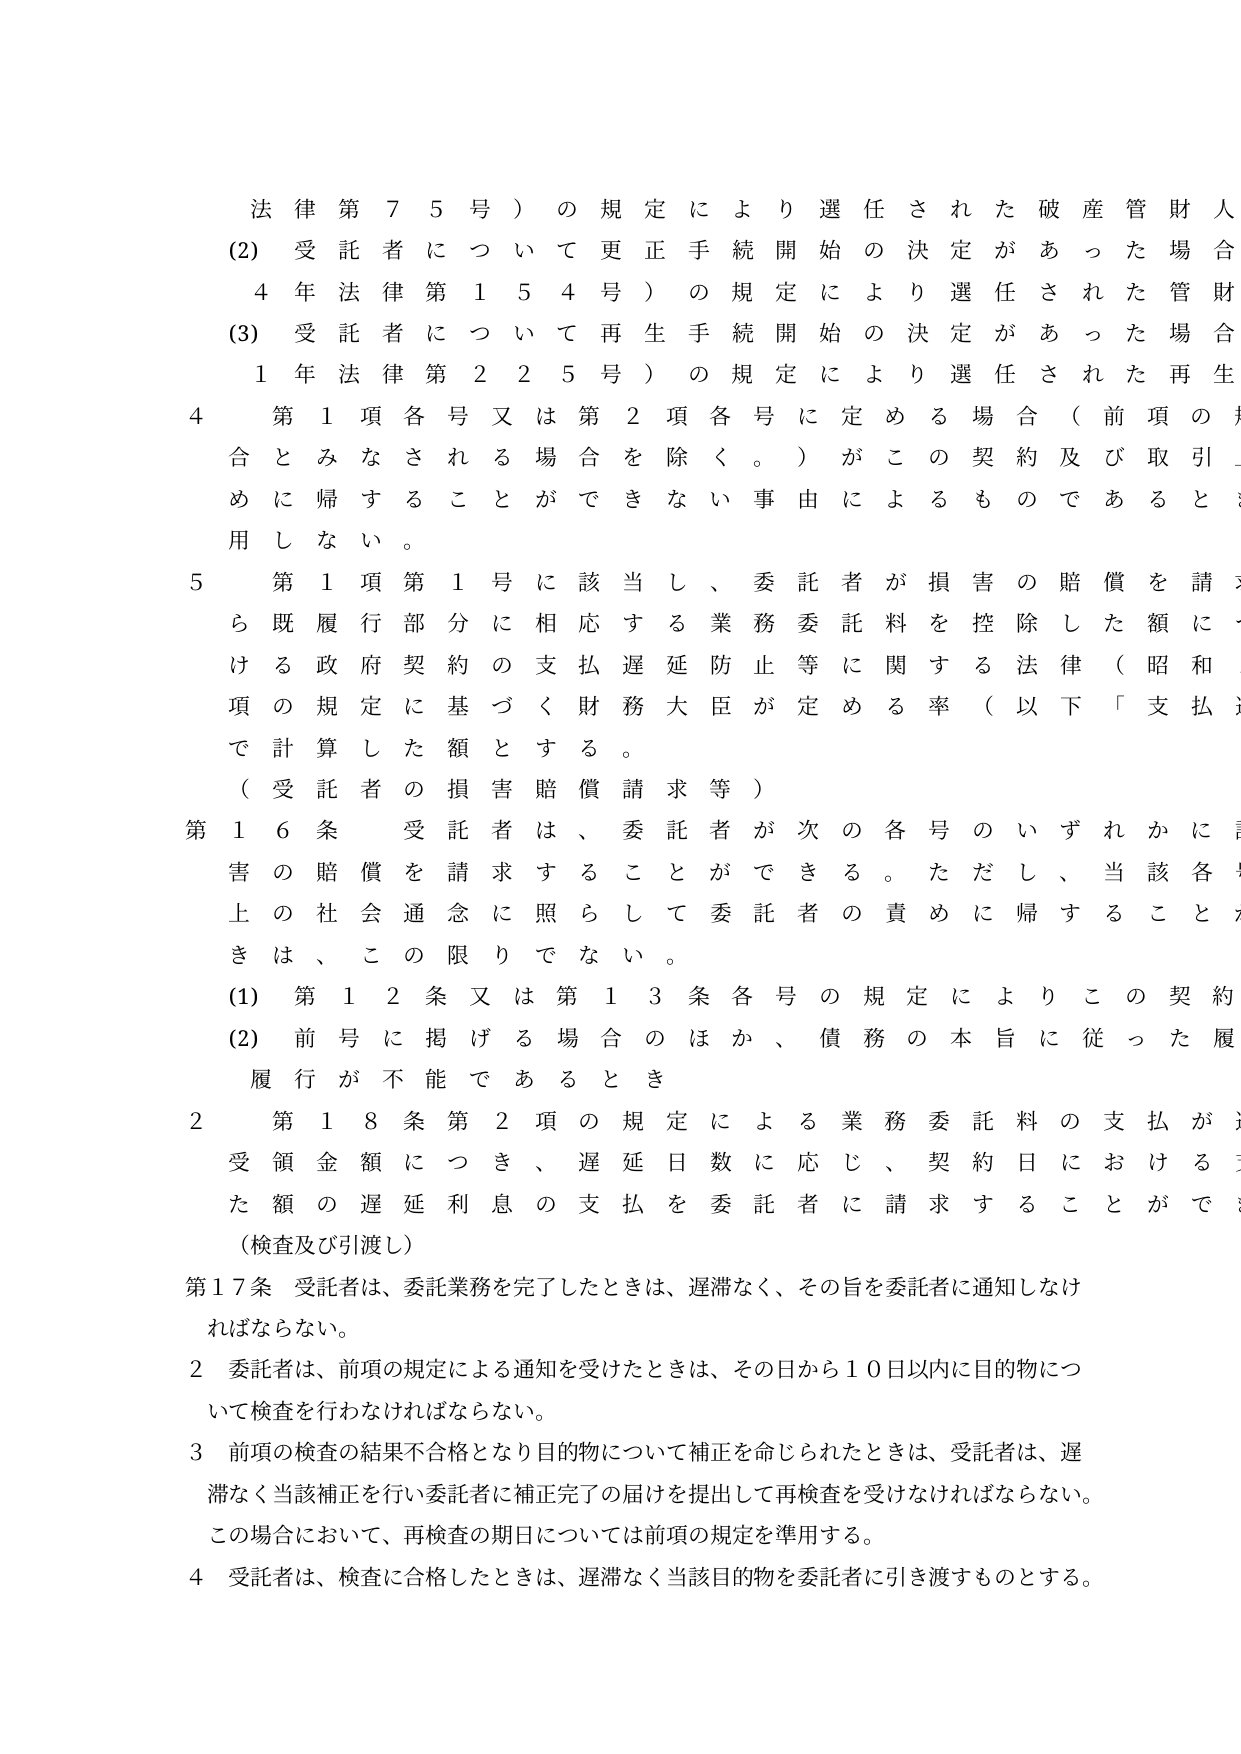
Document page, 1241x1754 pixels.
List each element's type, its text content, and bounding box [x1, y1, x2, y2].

text ４ 受託者は、検査に合格したときは、遅滞なく当該目的物を委託者に引き渡すものとする。 [185, 1555, 1082, 1596]
text ３ 前項の検査の結果不合格となり目的物について補正を命じられたときは、受託者は、遅滞なく当該補正を行い委託者に補正完了の届けを提出して再検査を受けなければならない。この場合において、再検査の期日については前項の規定を準用する。 [185, 1431, 1082, 1555]
text 第１７条 受託者は、委託業務を完了したときは、遅滞なく、その旨を委託者に通知しなければならない。 [185, 1265, 1082, 1348]
text (3) 受託者について再生手続開始の決定があった場合において、民事再生法（平成１１年法律第２２５号）の規定により選任された再生債務者等 [209, 311, 1082, 394]
text ５ 第１項第１号に該当し、委託者が損害の賠償を請求する場合の請求額は、業務委託料から既履行部分に相応する業務委託料を控除した額につき、遅延日数に応じ、契約日における政府契約の支払遅延防止等に関する法律（昭和２４年法律第２５６号）第８条第１項の規定に基づく財務大臣が定める率（以下「支払遅延防止法の率」という。）の割合で計算した額とする。 [185, 560, 1082, 767]
text (2) 前号に掲げる場合のほか、債務の本旨に従った履行をしないとき又は債務の [209, 1016, 1082, 1057]
text ４ 第１項各号又は第２項各号に定める場合（前項の規定により第２項第２号に該当する場合とみなされる場合を除く。）がこの契約及び取引上の社会通念に照らして受託者の責めに帰することができない事由によるものであるときは、第１項及び第２項の規定は適用しない。 [185, 394, 1082, 560]
text ２ 第１８条第２項の規定による業務委託料の支払が遅れた場合においては、受託者は、未受領金額につき、遅延日数に応じ、契約日における支払遅延防止法の率の割合で計算した額の遅延利息の支払を委託者に請求することができる。 [185, 1099, 1082, 1223]
text 履行が不能であるとき [233, 1057, 1082, 1099]
text （検査及び引渡し） [209, 1223, 1082, 1265]
text (2) 受託者について更正手続開始の決定があった場合において、会社更生法（平成１４年法律第１５４号）の規定により選任された管財人 [209, 228, 1082, 311]
text 第１６条 受託者は、委託者が次の各号のいずれかに該当する場合はこれによって生じた損害の賠償を請求することができる。ただし、当該各号に定める場合がこの契約及び取引上の社会通念に照らして委託者の責めに帰することができない事由によるものであるときは、この限りでない。 [185, 809, 1082, 974]
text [209, 187, 1082, 228]
text (1) 第１２条又は第１３条各号の規定によりこの契約が解除されたとき。 [209, 974, 1082, 1016]
text （受託者の損害賠償請求等） [209, 767, 1082, 809]
text ２ 委託者は、前項の規定による通知を受けたときは、その日から１０日以内に目的物について検査を行わなければならない。 [185, 1348, 1082, 1431]
